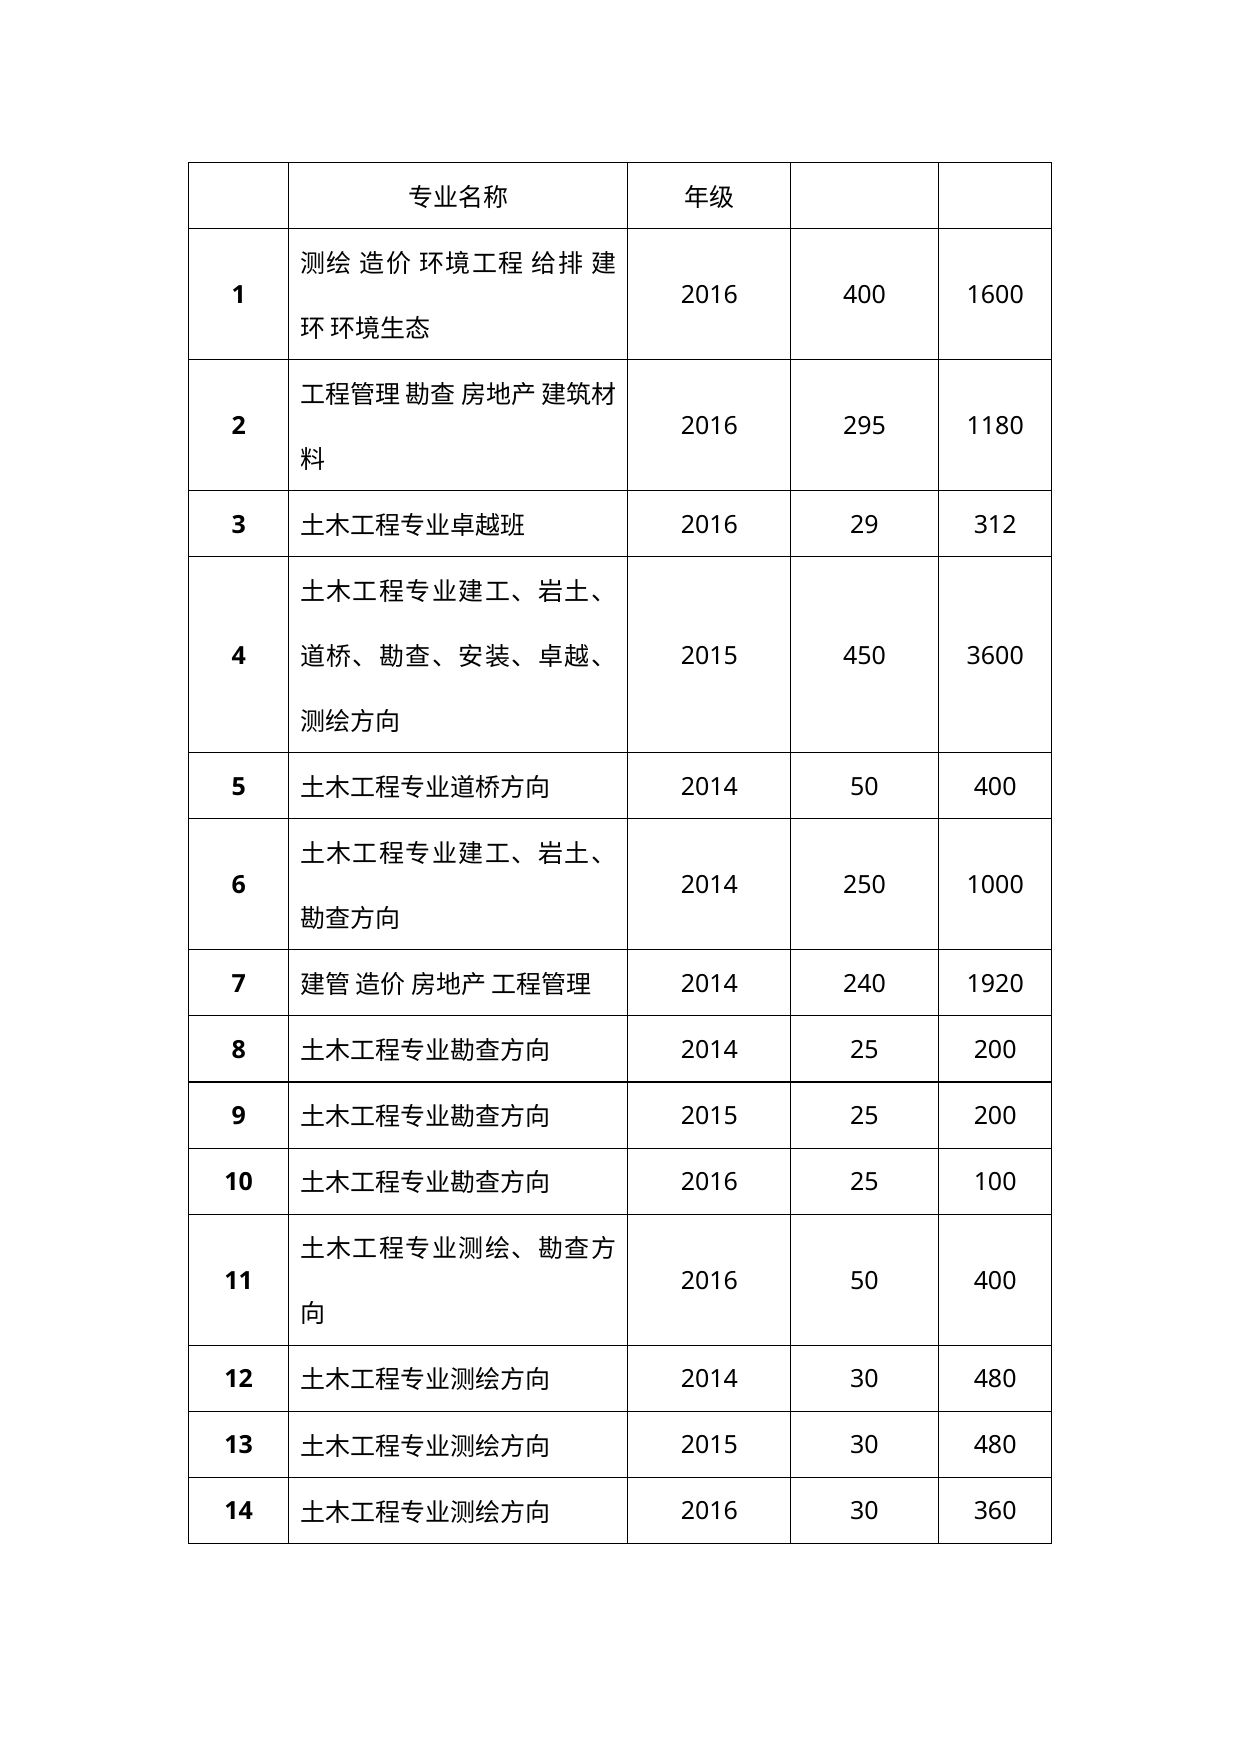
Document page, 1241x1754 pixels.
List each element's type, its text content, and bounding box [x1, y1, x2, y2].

table_cell 土木工程专业勘查方向 [289, 1149, 627, 1213]
table_cell 250 [791, 819, 938, 949]
table_cell 1000 [939, 819, 1051, 949]
table_cell 专业名称 [289, 163, 627, 228]
table_cell 25 [791, 1083, 938, 1147]
table_cell 2016 [628, 229, 790, 359]
table_cell 土木工程专业建工、岩土、道桥、勘查、安装、卓越、测绘方向 [289, 557, 627, 752]
table_cell 土木工程专业测绘方向 [289, 1478, 627, 1543]
table_cell 1180 [939, 360, 1051, 490]
table_cell 240 [791, 950, 938, 1015]
table_cell 400 [791, 229, 938, 359]
table_cell 30 [791, 1346, 938, 1411]
table_cell 5 [189, 753, 288, 818]
table_cell 12 [189, 1346, 288, 1411]
table_cell 312 [939, 491, 1051, 556]
table_cell 1600 [939, 229, 1051, 359]
table_cell 2014 [628, 1016, 790, 1081]
table_cell 8 [189, 1016, 288, 1081]
table_cell 480 [939, 1412, 1051, 1477]
table_cell 土木工程专业勘查方向 [289, 1083, 627, 1147]
table_cell 测绘 造价 环境工程 给排 建环 环境生态 [289, 229, 627, 359]
table_cell 25 [791, 1016, 938, 1081]
table_cell 2016 [628, 491, 790, 556]
table_cell 2014 [628, 753, 790, 818]
table_cell 2016 [628, 1149, 790, 1213]
table_cell 200 [939, 1083, 1051, 1147]
table_cell 2014 [628, 950, 790, 1015]
table_cell 6 [189, 819, 288, 949]
table_cell 9 [189, 1083, 288, 1147]
table_cell 土木工程专业勘查方向 [289, 1016, 627, 1081]
table_cell 14 [189, 1478, 288, 1543]
table_cell 土木工程专业测绘、勘查方向 [289, 1215, 627, 1344]
table_cell 2015 [628, 1412, 790, 1477]
table_header 学生人数 [791, 163, 938, 228]
table_cell 4 [189, 557, 288, 752]
table_cell 2 [189, 360, 288, 490]
table_cell 2016 [628, 1478, 790, 1543]
table_cell 2015 [628, 557, 790, 752]
table_cell 1 [189, 229, 288, 359]
table_cell 25 [791, 1149, 938, 1213]
table_cell 7 [189, 950, 288, 1015]
table_cell 1920 [939, 950, 1051, 1015]
table_cell 土木工程专业道桥方向 [289, 753, 627, 818]
table_cell 年级 [628, 163, 790, 228]
table_cell 400 [939, 1215, 1051, 1344]
table_cell 100 [939, 1149, 1051, 1213]
table_cell 480 [939, 1346, 1051, 1411]
table_cell 10 [189, 1149, 288, 1213]
table_cell 450 [791, 557, 938, 752]
table_cell 建管 造价 房地产 工程管理 [289, 950, 627, 1015]
table_cell 29 [791, 491, 938, 556]
table_cell 400 [939, 753, 1051, 818]
table_cell 2015 [628, 1083, 790, 1147]
table_cell 30 [791, 1412, 938, 1477]
table_cell 3 [189, 491, 288, 556]
table_header 人时数 [939, 163, 1051, 228]
table_cell 200 [939, 1016, 1051, 1081]
table_cell 土木工程专业卓越班 [289, 491, 627, 556]
table_cell 2014 [628, 1346, 790, 1411]
table_header 序号 [189, 163, 288, 228]
table_cell 360 [939, 1478, 1051, 1543]
table_cell 13 [189, 1412, 288, 1477]
table_cell 土木工程专业测绘方向 [289, 1346, 627, 1411]
table_cell 土木工程专业测绘方向 [289, 1412, 627, 1477]
table_cell 2016 [628, 360, 790, 490]
table_cell 3600 [939, 557, 1051, 752]
table_cell 50 [791, 753, 938, 818]
table_cell 2016 [628, 1215, 790, 1344]
table_cell 工程管理 勘查 房地产 建筑材料 [289, 360, 627, 490]
table_cell 11 [189, 1215, 288, 1344]
table_cell 2014 [628, 819, 790, 949]
table_cell 50 [791, 1215, 938, 1344]
table_cell 30 [791, 1478, 938, 1543]
table_cell 土木工程专业建工、岩土、勘查方向 [289, 819, 627, 949]
table_cell 295 [791, 360, 938, 490]
